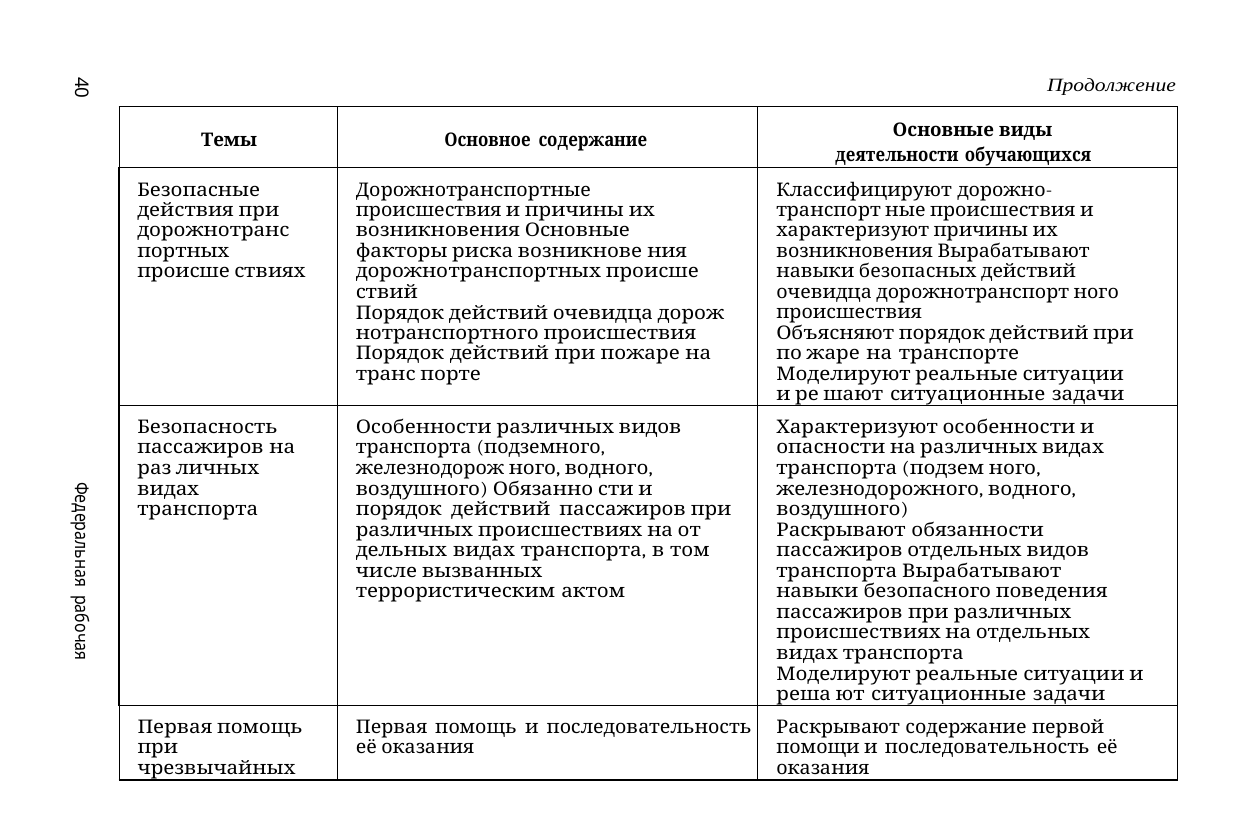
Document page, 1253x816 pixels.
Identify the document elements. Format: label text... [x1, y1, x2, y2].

table_cell Особенности различных видов транспорта (подземного, железнодорож­ ного, водного, воздушного) Обязанно­ сти и порядок действий пассажиров при различных происшествиях на от­ дельных видах транспорта, в том числе вызванных террористическим актом [338, 406, 757, 705]
table_cell Характеризуют особенности и опасности на различных видах транспорта (подзем­ ного, железнодорожного, водного, воздушного) Раскрывают обязанности пассажиров отдельных видов транспорта Вырабатывают навыки безопасного поведения пассажиров при различных происшествиях на отдельных видах транспорта Моделируют реальные ситуации и реша­ ют ситуационные задачи [758, 406, 1177, 705]
table_cell Дорожно­транспортные происшествия и причины их возникновения Основные факторы риска возникнове­ ния дорожно­транспортных происше­ ствий Порядок действий очевидца дорож­ но­транспортного происшествия Порядок действий при пожаре на транс­ порте [338, 168, 757, 405]
table_cell Безопасность пассажиров на раз­ личных видах транспорта [120, 406, 337, 705]
table_cell Безопасные действия при дорожно­транс­ портных происше­ ствиях [120, 168, 337, 405]
table_header Темы [120, 107, 337, 167]
table_header Основные виды деятельности обучающихся [758, 107, 1177, 167]
table_cell Классифицируют дорожно­транспорт­ ные происшествия и характеризуют причины их возникновения Вырабатывают навыки безопасных действий очевидца дорожно­транспорт­ ного происшествия Объясняют порядок действий при по­ жаре на транспорте Моделируют реальные ситуации и ре­ шают ситуационные задачи [758, 168, 1177, 405]
table_cell Первая помощь при чрезвычайных [120, 706, 337, 779]
table_header Основное содержание [338, 107, 757, 167]
table_cell Раскрывают содержание первой помощи и последовательность её оказания [758, 706, 1177, 779]
text Продолжение [106, 74, 1176, 95]
table_cell Первая помощь и последовательность её оказания [338, 706, 757, 779]
